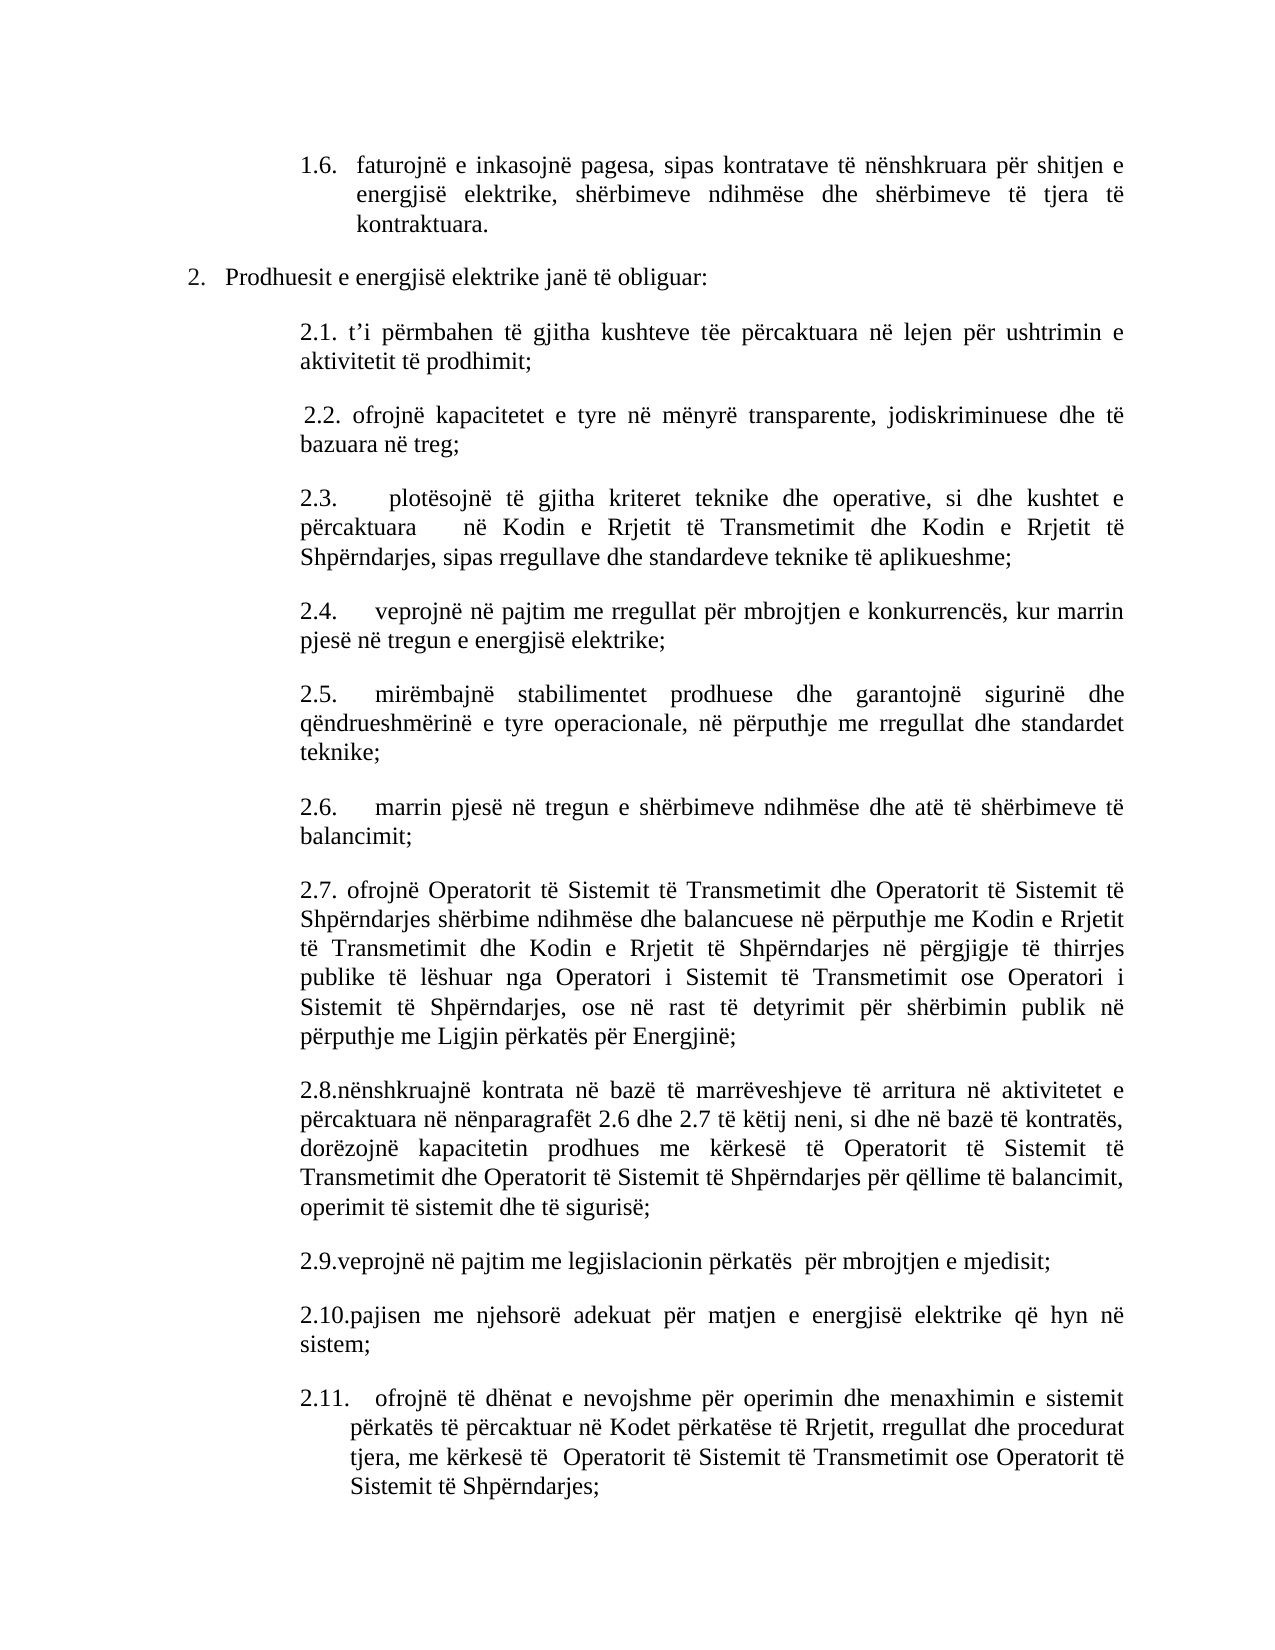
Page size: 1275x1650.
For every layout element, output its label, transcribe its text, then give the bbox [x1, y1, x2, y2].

subtitle 2.7. ofrojnë Operatorit të Sistemit të Transmetimit dhe Operatorit të Sistemit të Shpërndarjes shërbime ndihmëse dhe balancuese në përputhje me Kodin e Rrjetit të Transmetimit dhe Kodin e Rrjetit të Shpërndarjes në përgjigje të thirrjes publike të lëshuar nga Operatori i Sistemit të Transmetimit ose Operatori i Sistemit të Shpërndarjes, ose në rast të detyrimit për shërbimin publik në përputhje me Ligjin përkatës për Energjinë; [300, 874, 1125, 1049]
text Prodhuesit e energjisë elektrike janë të obliguar: [187, 262, 1125, 291]
subtitle 2.10.pajisen me njehsorë adekuat për matjen e energjisë elektrike që hyn në sistem; [300, 1299, 1125, 1358]
subtitle 2.9.veprojnë në pajtim me legjislacionin përkatës për mbrojtjen e mjedisit; [300, 1245, 1125, 1274]
subtitle mirëmbajnë stabilimentet prodhuese dhe garantojnë sigurinë dhe qëndrueshmërinë e tyre operacionale, në përputhje me rregullat dhe standardet teknike; [300, 679, 1125, 766]
subtitle ofrojnë të dhënat e nevojshme për operimin dhe menaxhimin e sistemit përkatës të përcaktuar në Kodet përkatëse të Rrjetit, rregullat dhe procedurat tjera, me kërkesë të Operatorit të Sistemit të Transmetimit ose Operatorit të Sistemit të Shpërndarjes; [300, 1383, 1125, 1499]
subtitle 2.2. ofrojnë kapacitetet e tyre në mënyrë transparente, jodiskriminuese dhe të bazuara në treg; [281, 399, 1125, 458]
subtitle 2.8.nënshkruajnë kontrata në bazë të marrëveshjeve të arritura në aktivitetet e përcaktuara në nënparagrafët 2.6 dhe 2.7 të këtij neni, si dhe në bazë të kontratës, dorëzojnë kapacitetin prodhues me kërkesë të Operatorit të Sistemit të Transmetimit dhe Operatorit të Sistemit të Shpërndarjes për qëllime të balancimit, operimit të sistemit dhe të sigurisë; [300, 1074, 1125, 1220]
subtitle 2.1. t’i përmbahen të gjitha kushteve tëe përcaktuara në lejen për ushtrimin e aktivitetit të prodhimit; [300, 316, 1125, 374]
subtitle plotësojnë të gjitha kriteret teknike dhe operative, si dhe kushtet e përcaktuara në Kodin e Rrjetit të Transmetimit dhe Kodin e Rrjetit të Shpërndarjes, sipas rregullave dhe standardeve teknike të aplikueshme; [300, 483, 1125, 570]
subtitle marrin pjesë në tregun e shërbimeve ndihmëse dhe atë të shërbimeve të balancimit; [300, 791, 1125, 849]
subtitle faturojnë e inkasojnë pagesa, sipas kontratave të nënshkruara për shitjen e energjisë elektrike, shërbimeve ndihmëse dhe shërbimeve të tjera të kontraktuara. [300, 150, 1125, 237]
subtitle veprojnë në pajtim me rregullat për mbrojtjen e konkurrencës, kur marrin pjesë në tregun e energjisë elektrike; [300, 595, 1125, 654]
